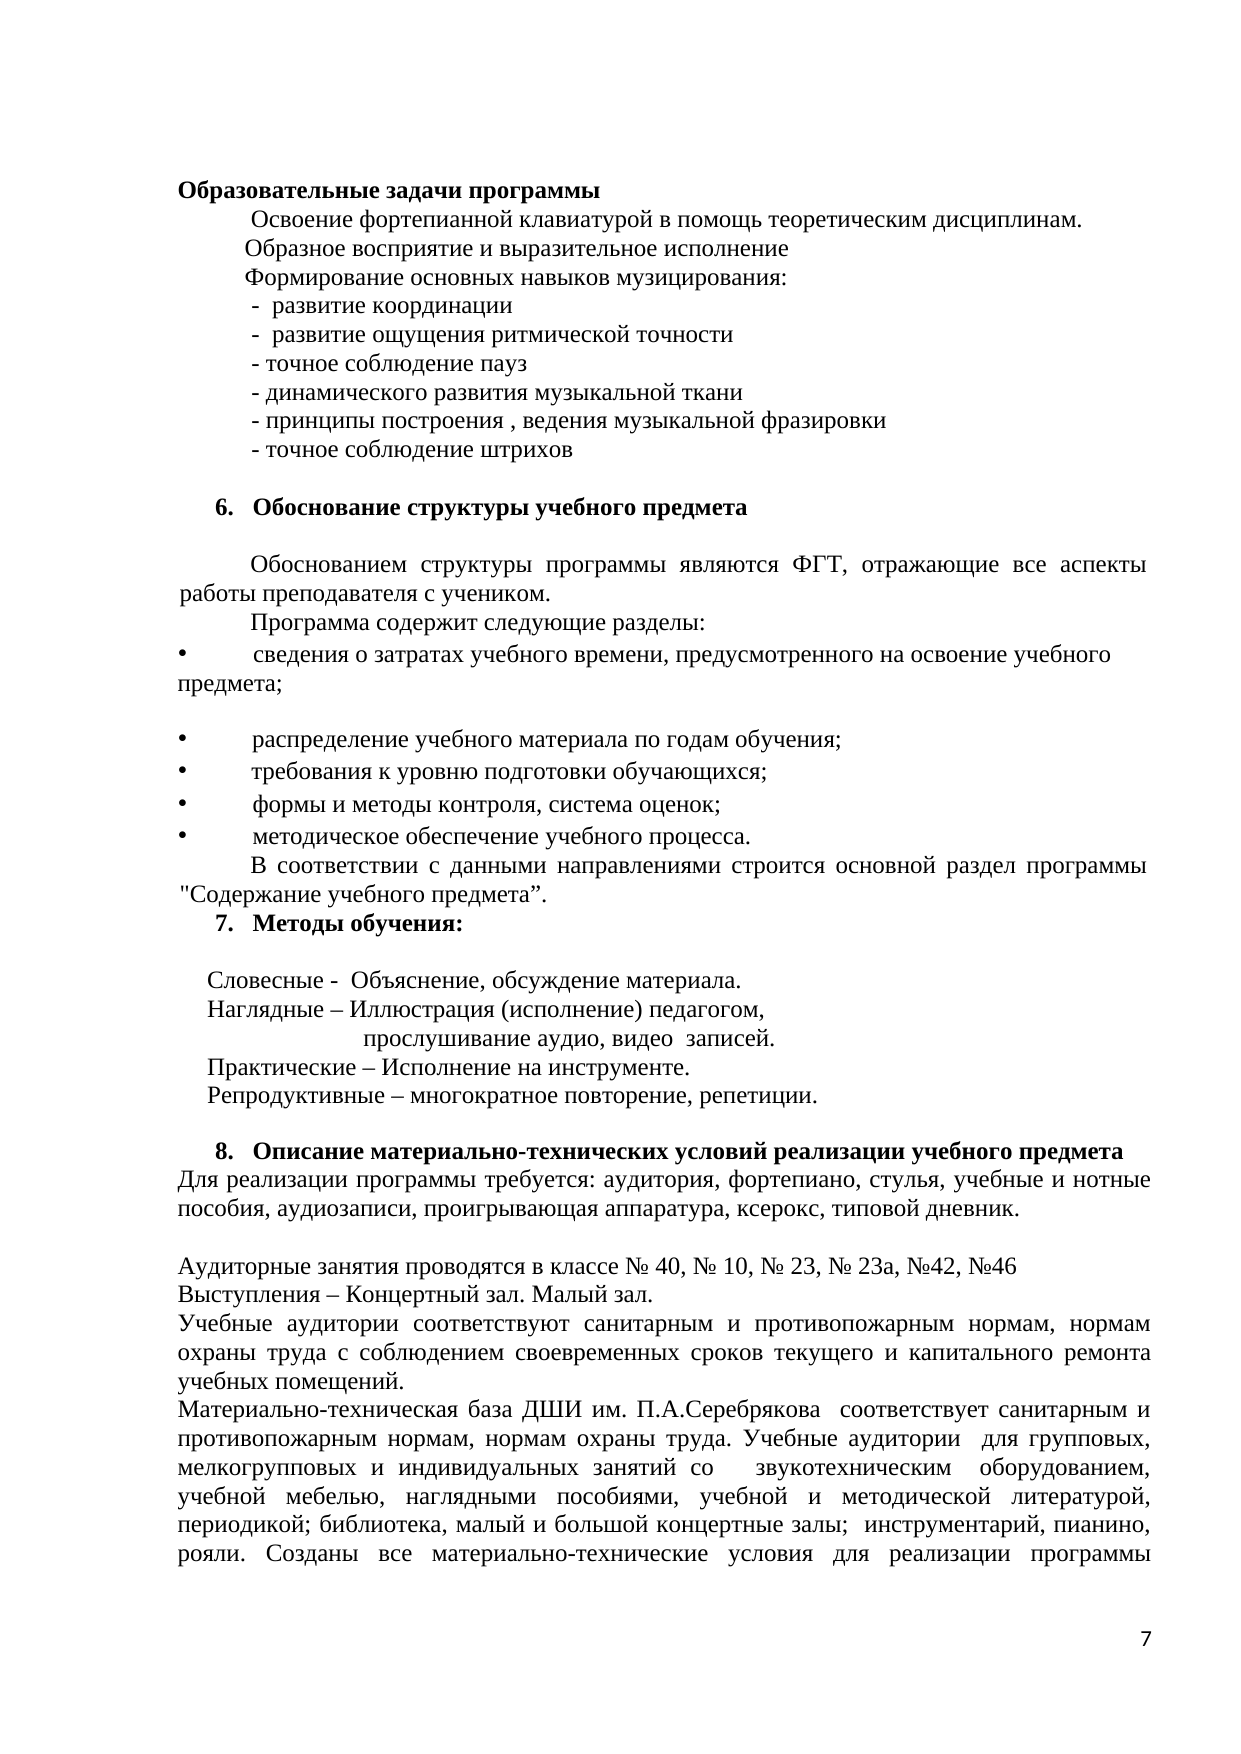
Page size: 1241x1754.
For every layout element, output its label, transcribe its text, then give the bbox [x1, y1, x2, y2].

text Репродуктивные – многократное повторение, репетиции. [207, 1081, 1152, 1109]
text В соответствии с данными направлениями строится основной раздел программы "Содержание учебного предмета”. [179, 851, 1147, 908]
text Практические – Исполнение на инструменте. [207, 1052, 1152, 1081]
text прослушивание аудио, видео записей. [207, 1023, 1152, 1052]
text - развитие ощущения ритмической точности [251, 319, 1152, 348]
list формы и методы контроля, система оценок; [177, 786, 1152, 818]
list распределение учебного материала по годам обучения; [177, 721, 1152, 753]
list Обоснование структуры учебного предмета [215, 492, 1152, 521]
list сведения о затратах учебного времени, предусмотренного на освоение учебного предмета; [177, 636, 1147, 697]
text Для реализации программы требуется: аудитория, фортепиано, стулья, учебные и нотные пособия, аудиозаписи, проигрывающая аппаратура, ксерокс, типовой дневник. [177, 1164, 1152, 1222]
text - точное соблюдение штрихов [251, 434, 1152, 463]
text - принципы построения , ведения музыкальной фразировки [251, 406, 1152, 434]
list Методы обучения: [215, 908, 1152, 937]
text Выступления – Концертный зал. Малый зал. [177, 1279, 1152, 1308]
text Освоение фортепианной клавиатурой в помощь теоретическим дисциплинам. [244, 204, 1152, 233]
list методическое обеспечение учебного процесса. [177, 818, 1152, 851]
text Программа содержит следующие разделы: [179, 607, 1152, 636]
text Учебные аудитории соответствуют санитарным и противопожарным нормам, нормам охраны труда с соблюдением своевременных сроков текущего и капитального ремонта учебных помещений. [177, 1308, 1152, 1394]
text Образовательные задачи программы [177, 176, 1152, 204]
text - точное соблюдение пауз [251, 348, 1152, 377]
text Аудиторные занятия проводятся в классе № 40, № 10, № 23, № 23а, №42, №46 [177, 1251, 1152, 1279]
text Обоснованием структуры программы являются ФГТ, отражающие все аспекты работы преподавателя с учеником. [179, 549, 1147, 607]
text Образное восприятие и выразительное исполнение [244, 233, 1152, 262]
list Описание материально-технических условий реализации учебного предмета [215, 1136, 1147, 1164]
text Словесные - Объяснение, обсуждение материала. [207, 966, 1152, 994]
text - развитие координации [251, 291, 1152, 319]
text - динамического развития музыкальной ткани [251, 377, 1152, 406]
list требования к уровню подготовки обучающихся; [177, 753, 1152, 786]
text Формирование основных навыков музицирования: [244, 262, 1152, 291]
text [177, 1394, 1152, 1567]
text Наглядные – Иллюстрация (исполнение) педагогом, [207, 994, 1152, 1023]
